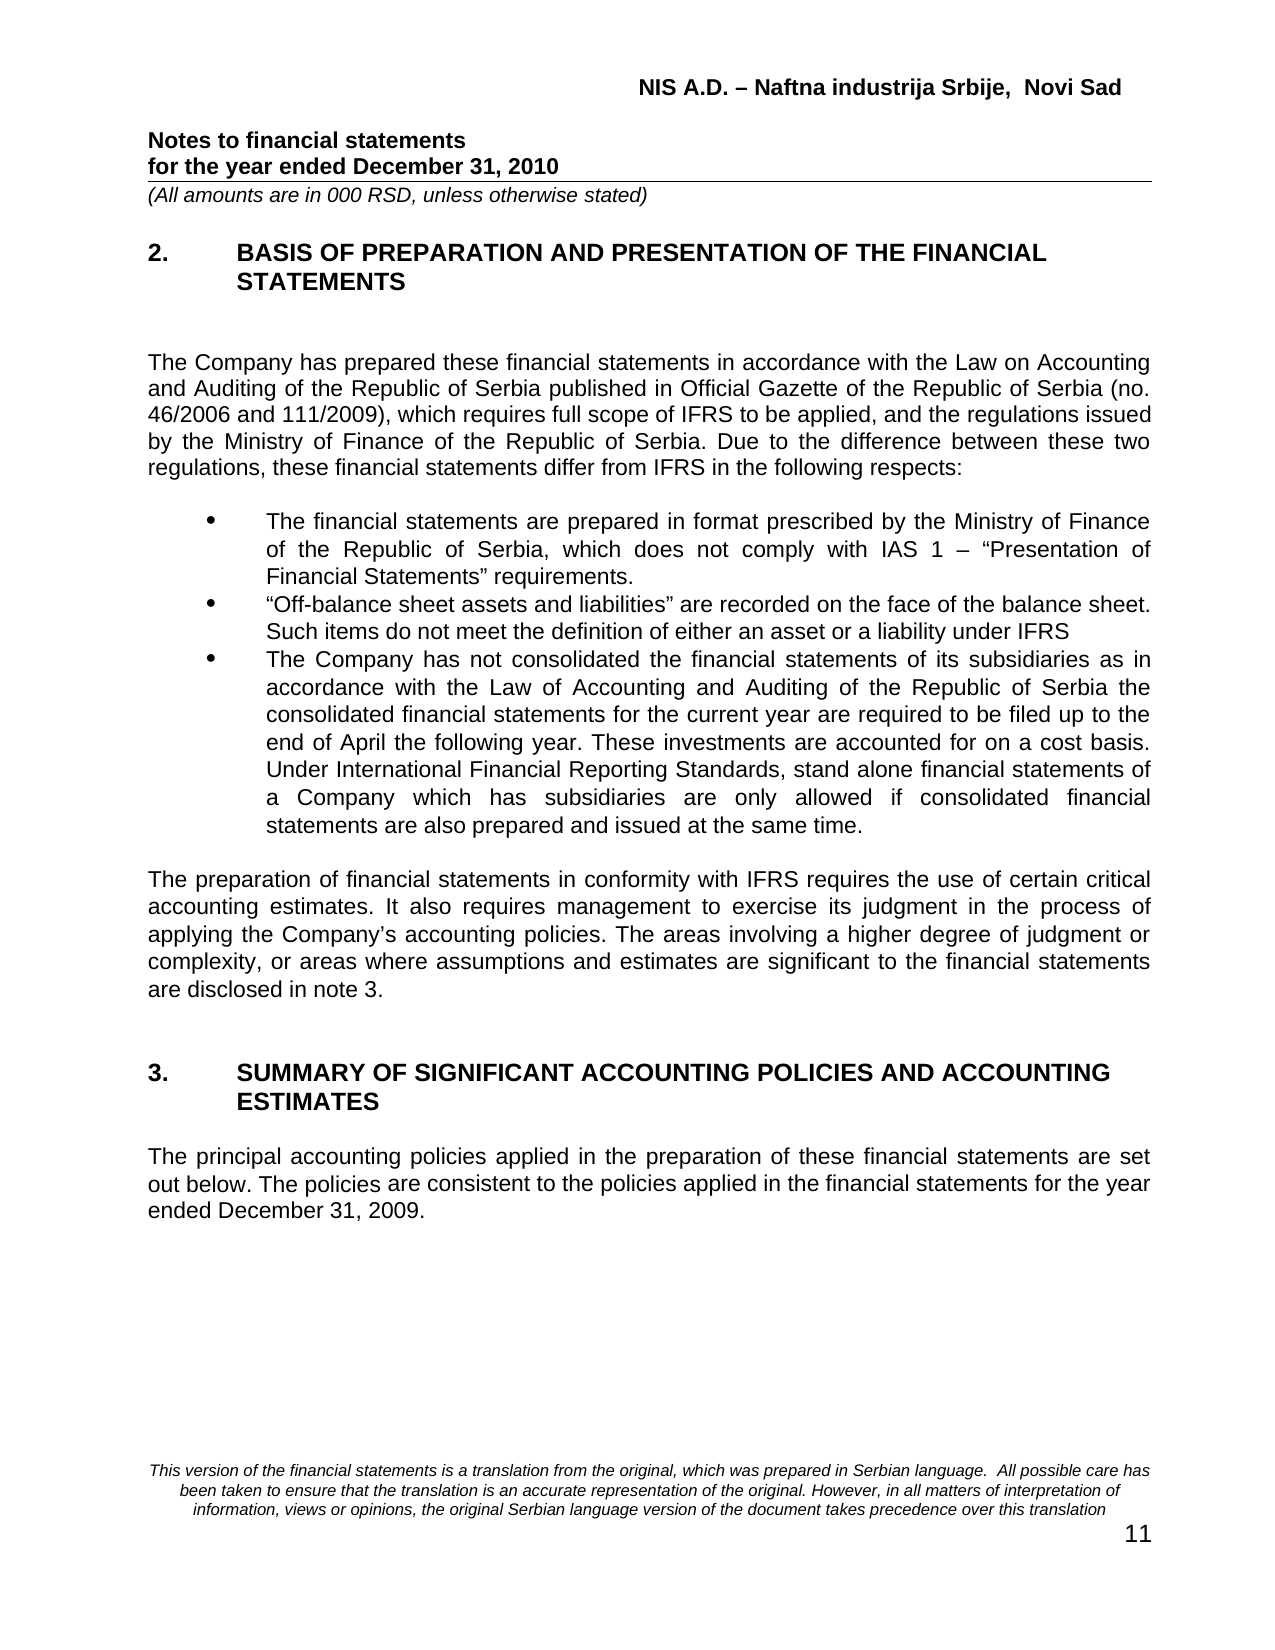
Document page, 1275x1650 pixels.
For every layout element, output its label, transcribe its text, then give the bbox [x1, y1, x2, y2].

list The Company has not consolidated the financial statements of its subsidiaries as in accordance with the Law of Accounting and Auditing of the Republic of Serbia the consolidated financial statements for the current year are required to be filed up to the end of April the following year. These investments are accounted for on a cost basis. Under International Financial Reporting Standards, stand alone financial statements of a Company which has subsidiaries are only allowed if consolidated financial statements are also prepared and issued at the same time. [207, 645, 1152, 838]
text The principal accounting policies applied in the preparation of these financial statements are set out below. The policies are consistent to the policies applied in the financial statements for the year ended December 31, 2009. [148, 1142, 1152, 1224]
text The Company has prepared these financial statements in accordance with the Law on Accounting and Auditing of the Republic of Serbia published in Official Gazette of the Republic of Serbia (no. 46/2006 and 111/2009), which requires full scope of IFRS to be applied, and the regulations issued by the Ministry of Finance of the Republic of Serbia. Due to the difference between these two regulations, these financial statements differ from IFRS in the following respects: [148, 348, 1152, 480]
list SUMMARY OF SIGNIFICANT ACCOUNTING POLICIES AND ACCOUNTING ESTIMATES [148, 1058, 1152, 1116]
list “Off-balance sheet assets and liabilities” are recorded on the face of the balance sheet. Such items do not meet the definition of either an asset or a liability under IFRS [207, 589, 1152, 645]
text The preparation of financial statements in conformity with IFRS requires the use of certain critical accounting estimates. It also requires management to exercise its judgment in the process of applying the Company’s accounting policies. The areas involving a higher degree of judgment or complexity, or areas where assumptions and estimates are significant to the financial statements are disclosed in note 3. [148, 864, 1152, 1002]
list The financial statements are prepared in format prescribed by the Ministry of Finance of the Republic of Serbia, which does not comply with IAS 1 – “Presentation of Financial Statements” requirements. [207, 507, 1152, 589]
list BASIS OF PREPARATION AND PRESENTATION OF THE FINANCIAL STATEMENTS [148, 238, 1152, 296]
